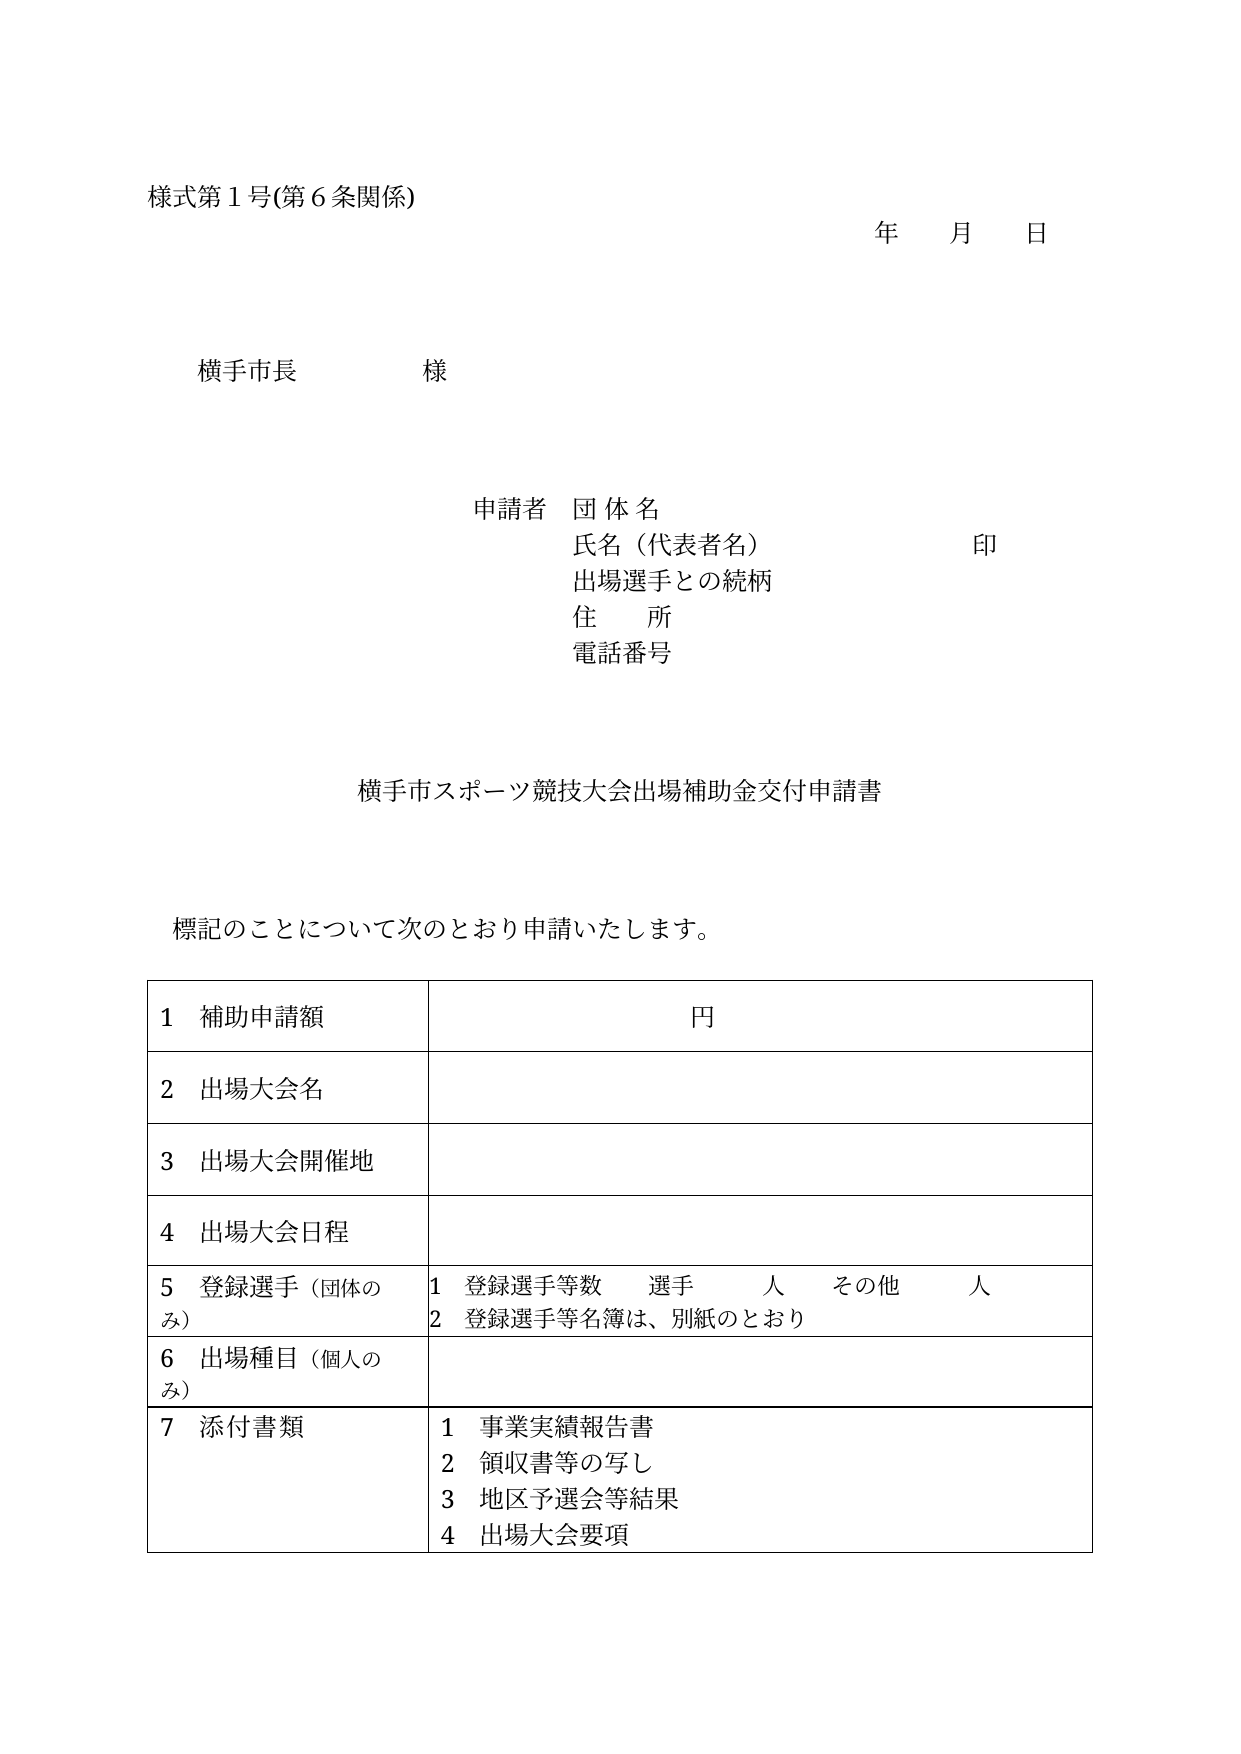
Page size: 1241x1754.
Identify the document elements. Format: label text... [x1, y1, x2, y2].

text 横手市スポーツ競技大会出場補助金交付申請書 [148, 771, 1092, 807]
text 年 月 日 [148, 213, 1049, 249]
table_cell [429, 1337, 1092, 1406]
text 様式第１号(第６条関係) [148, 177, 1049, 213]
table_cell 3 出場大会開催地 [148, 1124, 428, 1195]
table_cell [429, 1196, 1092, 1265]
table_cell 1 登録選手等数 選手 人 その他 人 2 登録選手等名簿は、別紙のとおり [429, 1266, 1092, 1336]
text 氏名（代表者名） 印 [498, 525, 1049, 561]
table_cell 7 添付書類 [148, 1408, 428, 1552]
text 出場選手との続柄 [498, 561, 1049, 597]
text 電話番号 [148, 633, 1049, 669]
table_cell 5 登録選手（団体のみ） [148, 1266, 428, 1336]
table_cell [429, 1408, 1092, 1552]
text 住 所 [148, 597, 1049, 633]
table_cell [429, 1052, 1092, 1123]
text 横手市長 様 [148, 351, 1092, 387]
text 標記のことについて次のとおり申請いたします。 [148, 909, 1092, 945]
table_header 円 [429, 981, 1092, 1051]
text 申請者 団体名 [148, 489, 1049, 525]
table_cell 2 出場大会名 [148, 1052, 428, 1123]
table_cell [429, 1124, 1092, 1195]
table_cell 6 出場種目（個人のみ） [148, 1337, 428, 1406]
table_cell 4 出場大会日程 [148, 1196, 428, 1265]
table_header 1 補助申請額 [148, 981, 428, 1051]
